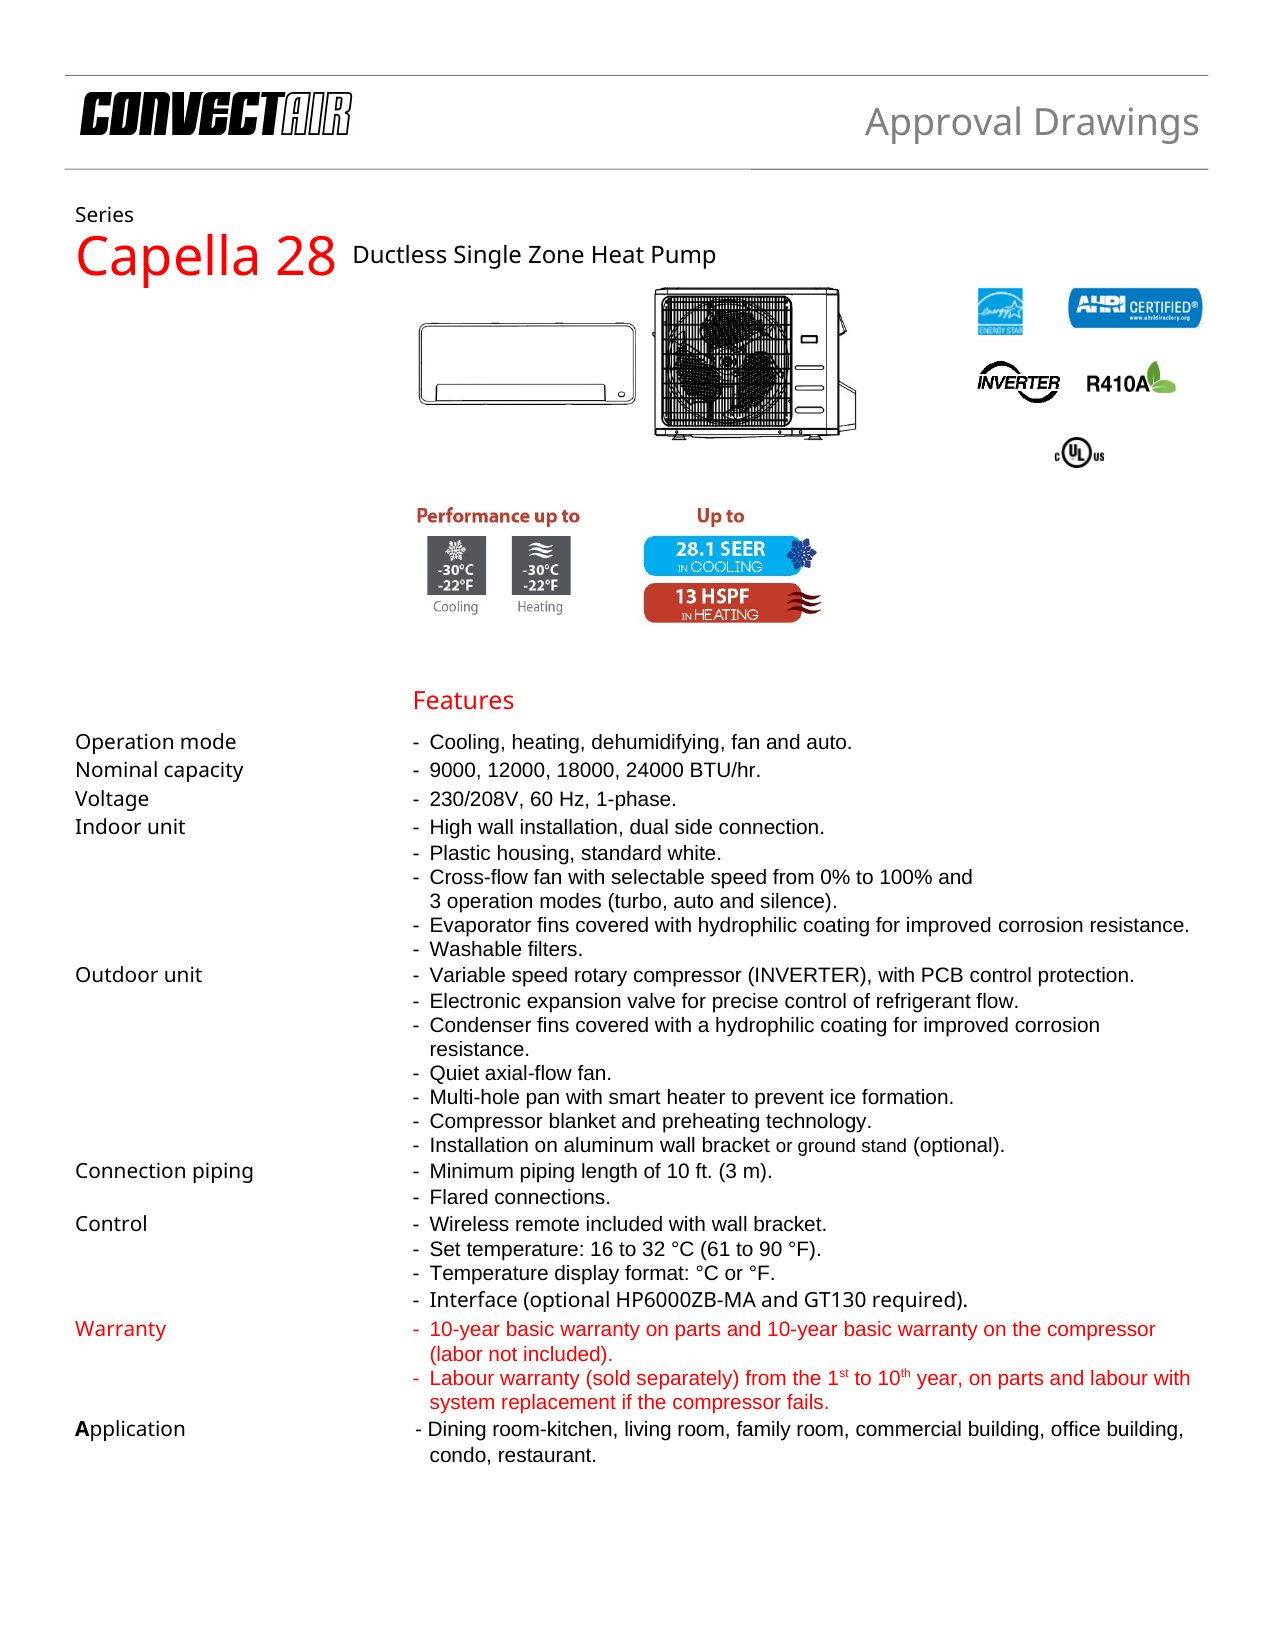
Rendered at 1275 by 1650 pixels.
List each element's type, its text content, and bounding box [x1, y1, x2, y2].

text - Condenser fins covered with a hydrophilic coating for improved corrosion resistance. [385, 1013, 1196, 1061]
text - Quiet axial-flow fan. [75, 1061, 1196, 1084]
picture [75, 91, 357, 136]
text Control - Wireless remote included with wall bracket. [75, 1209, 1196, 1237]
list Flared connections. [412, 1185, 1196, 1209]
text Voltage - 230/208V, 60 Hz, 1-phase. [75, 784, 1196, 812]
picture [977, 361, 1060, 403]
text - Installation on aluminum wall bracket or ground stand (optional). [75, 1132, 1196, 1156]
text - Compressor blanket and preheating technology. [75, 1108, 1196, 1132]
text - Temperature display format: °C or °F. [75, 1261, 1196, 1285]
text Features [75, 691, 1196, 714]
text Outdoor unit - Variable speed rotary compressor (INVERTER), with PCB control protection. [75, 960, 1196, 989]
text - Plastic housing, standard white. [75, 841, 1196, 864]
text Capella 28 Ductless Single Zone Heat Pump [75, 228, 1196, 279]
text Connection piping - Minimum piping length of 10 ft. (3 m). [75, 1156, 1196, 1185]
text Nominal capacity - 9000, 12000, 18000, 24000 BTU/hr. [75, 755, 1196, 784]
text - Interface (optional HP6000ZB-MA and GT130 required). [75, 1285, 1196, 1314]
text - Cross-flow fan with selectable speed from 0% to 100% and [75, 864, 1196, 888]
text Operation mode - Cooling, heating, dehumidifying, fan and auto. [75, 727, 1196, 755]
text - Washable filters. [75, 936, 1196, 960]
text - Set temperature: 16 to 32 °C (61 to 90 °F). [75, 1237, 1196, 1261]
picture [410, 498, 827, 628]
text Indoor unit - High wall installation, dual side connection. [75, 812, 1196, 841]
text Application - Dining room-kitchen, living room, family room, commercial building, office building, condo, restaurant. [75, 1414, 1196, 1466]
text - Labour warranty (sold separately) from the 1st to 10th year, on parts and labour with system replacement if the compressor fails. [400, 1366, 1196, 1414]
text Series [75, 200, 1196, 228]
text - Electronic expansion valve for precise control of refrigerant flow. [75, 989, 1196, 1013]
text - Multi-hole pan with smart heater to prevent ice formation. [75, 1084, 1196, 1108]
text Warranty - 10-year basic warranty on parts and 10-year basic warranty on the compressor (labor not included). [75, 1314, 1196, 1366]
text 3 operation modes (turbo, auto and silence). [75, 888, 1196, 912]
picture [1066, 286, 1204, 329]
picture [1054, 437, 1105, 468]
text - Evaporator fins covered with hydrophilic coating for improved corrosion resistance. [75, 912, 1196, 936]
picture [414, 281, 863, 445]
